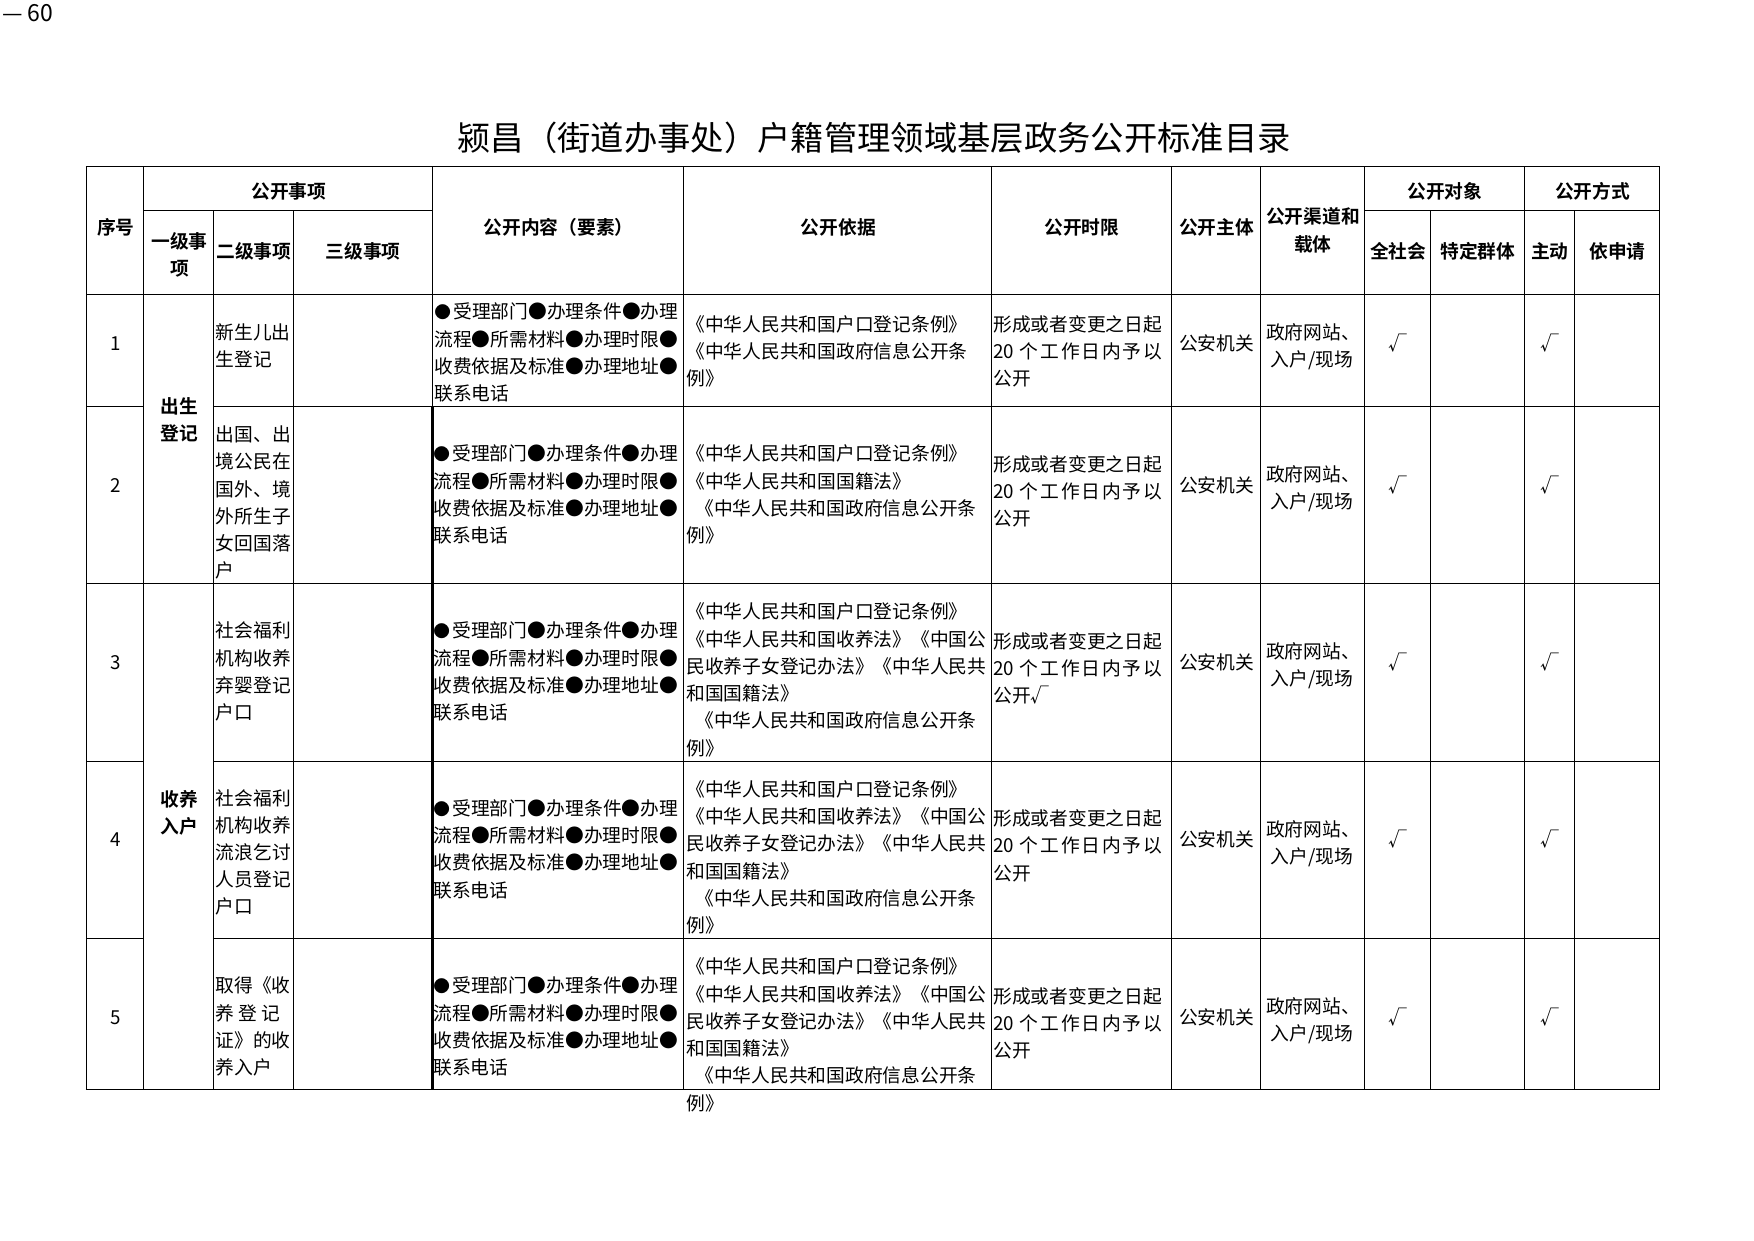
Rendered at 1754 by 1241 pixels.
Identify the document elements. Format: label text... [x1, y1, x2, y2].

list 颍昌（街道办事处）户籍管理领域基层政务公开标准目录 [75, 111, 1673, 159]
